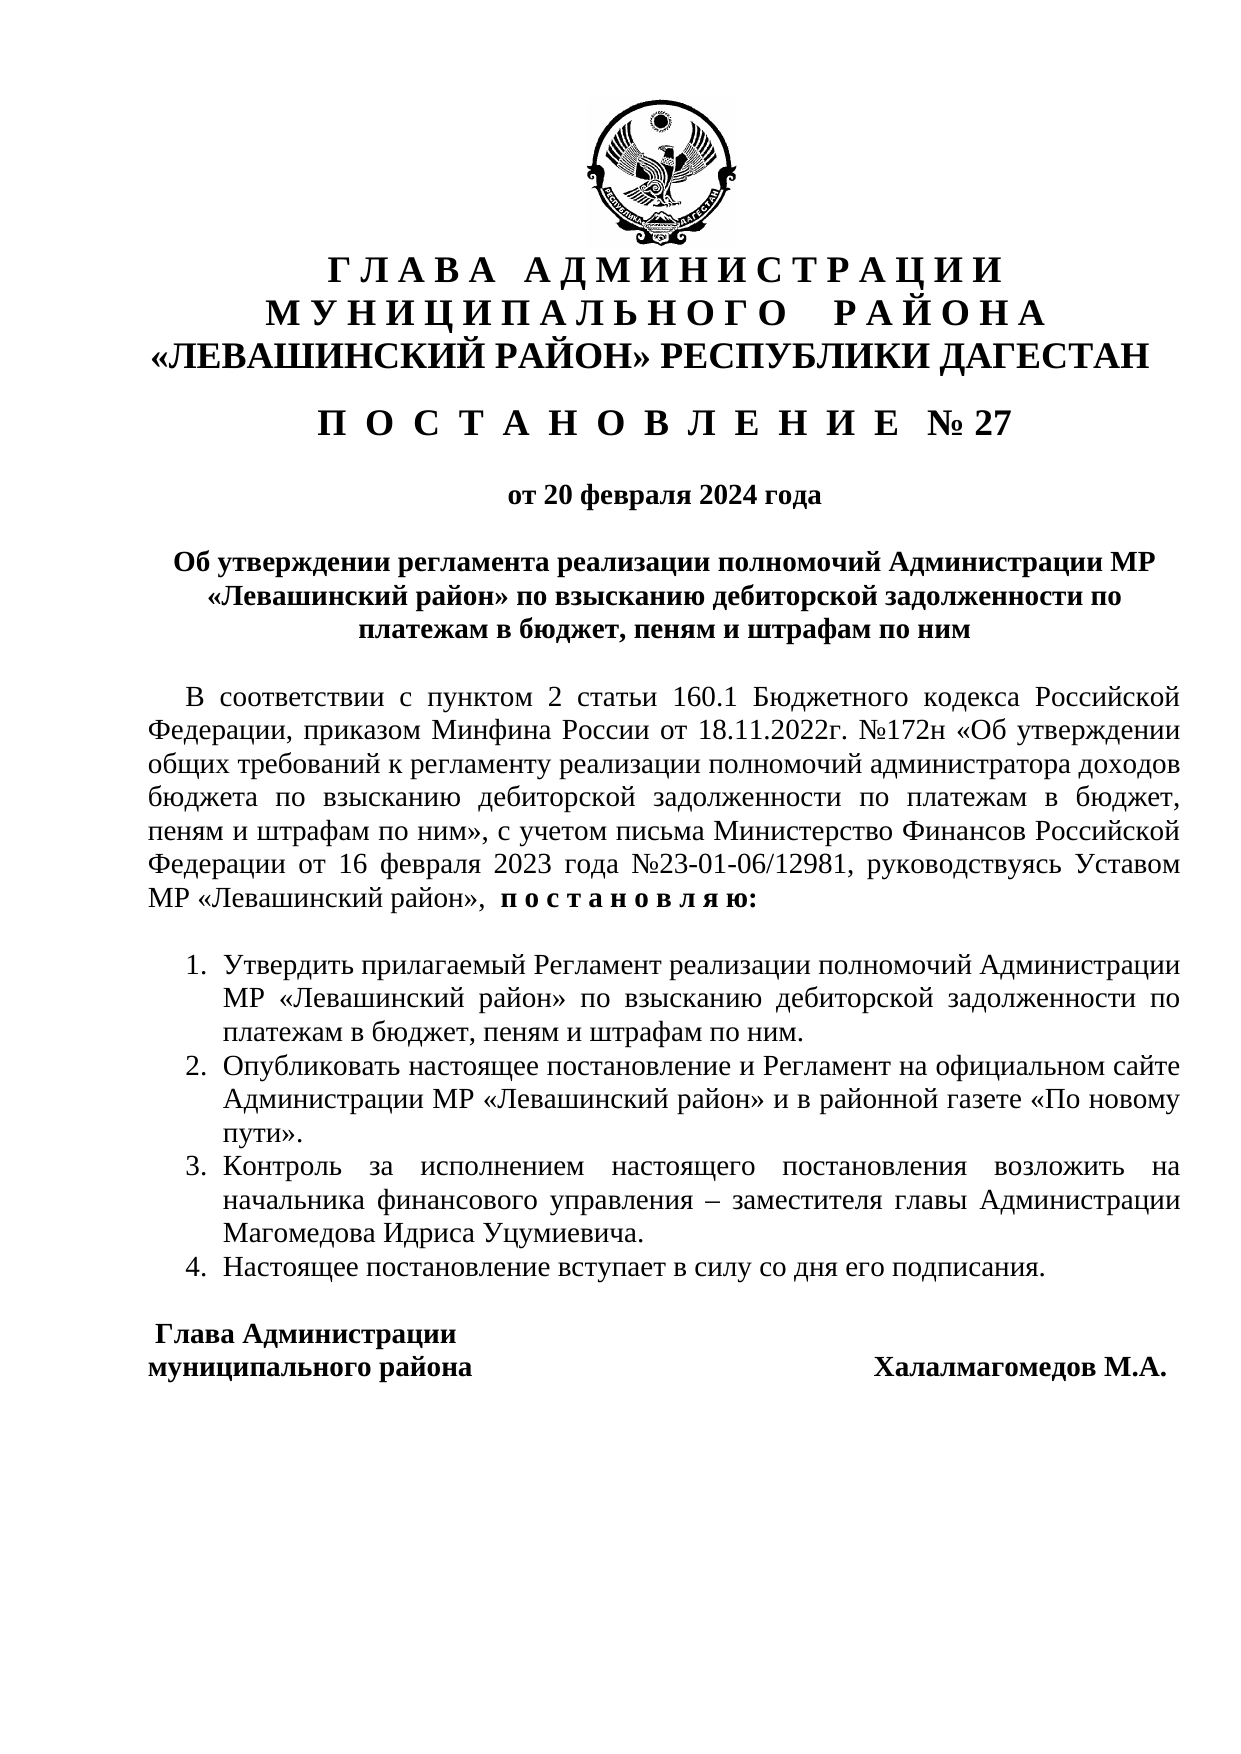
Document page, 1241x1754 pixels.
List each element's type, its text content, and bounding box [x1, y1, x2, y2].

text В соответствии с пунктом 2 статьи 160.1 Бюджетного кодекса Российской Федерации, приказом Минфина России от 18.11.2022г. №172н «Об утверждении общих требований к регламенту реализации полномочий администратора доходов бюджета по взысканию дебиторской задолженности по платежам в бюджет, пеням и штрафам по ним», с учетом письма Министерство Финансов Российской Федерации от 16 февраля 2023 года №23-01-06/12981, руководствуясь Уставом МР «Левашинский район», п о с т а н о в л я ю: [148, 679, 1181, 913]
text Об утверждении регламента реализации полномочий Администрации МР «Левашинский район» по взысканию дебиторской задолженности по платежам в бюджет, пеням и штрафам по ним [148, 544, 1181, 645]
text Глава Администрации [148, 1316, 1181, 1349]
list Утвердить прилагаемый Регламент реализации полномочий Администрации МР «Левашинский район» по взысканию дебиторской задолженности по платежам в бюджет, пеням и штрафам по ним. [185, 947, 1181, 1048]
text П О С Т А Н О В Л Е Н И Е № 27 [148, 401, 1181, 444]
text муниципального района Халалмагомедов М.А. [148, 1349, 1181, 1383]
list Контроль за исполнением настоящего постановления возложить на начальника финансового управления – заместителя главы Администрации Магомедова Идриса Уцумиевича. [185, 1148, 1181, 1249]
text «ЛЕВАШИНСКИЙ РАЙОН» РЕСПУБЛИКИ ДАГЕСТАН [110, 334, 1190, 377]
picture [586, 97, 737, 248]
text Г Л А В А А Д М И Н И С Т Р А Ц И И [148, 88, 1181, 291]
text М У Н И Ц И П А Л Ь Н О Г О Р А Й О Н А [148, 291, 1163, 334]
text от 20 февраля 2024 года [148, 477, 1181, 511]
list Настоящее постановление вступает в силу со дня его подписания. [185, 1249, 1181, 1282]
list Опубликовать настоящее постановление и Регламент на официальном сайте Администрации МР «Левашинский район» и в районной газете «По новому пути». [185, 1048, 1181, 1148]
